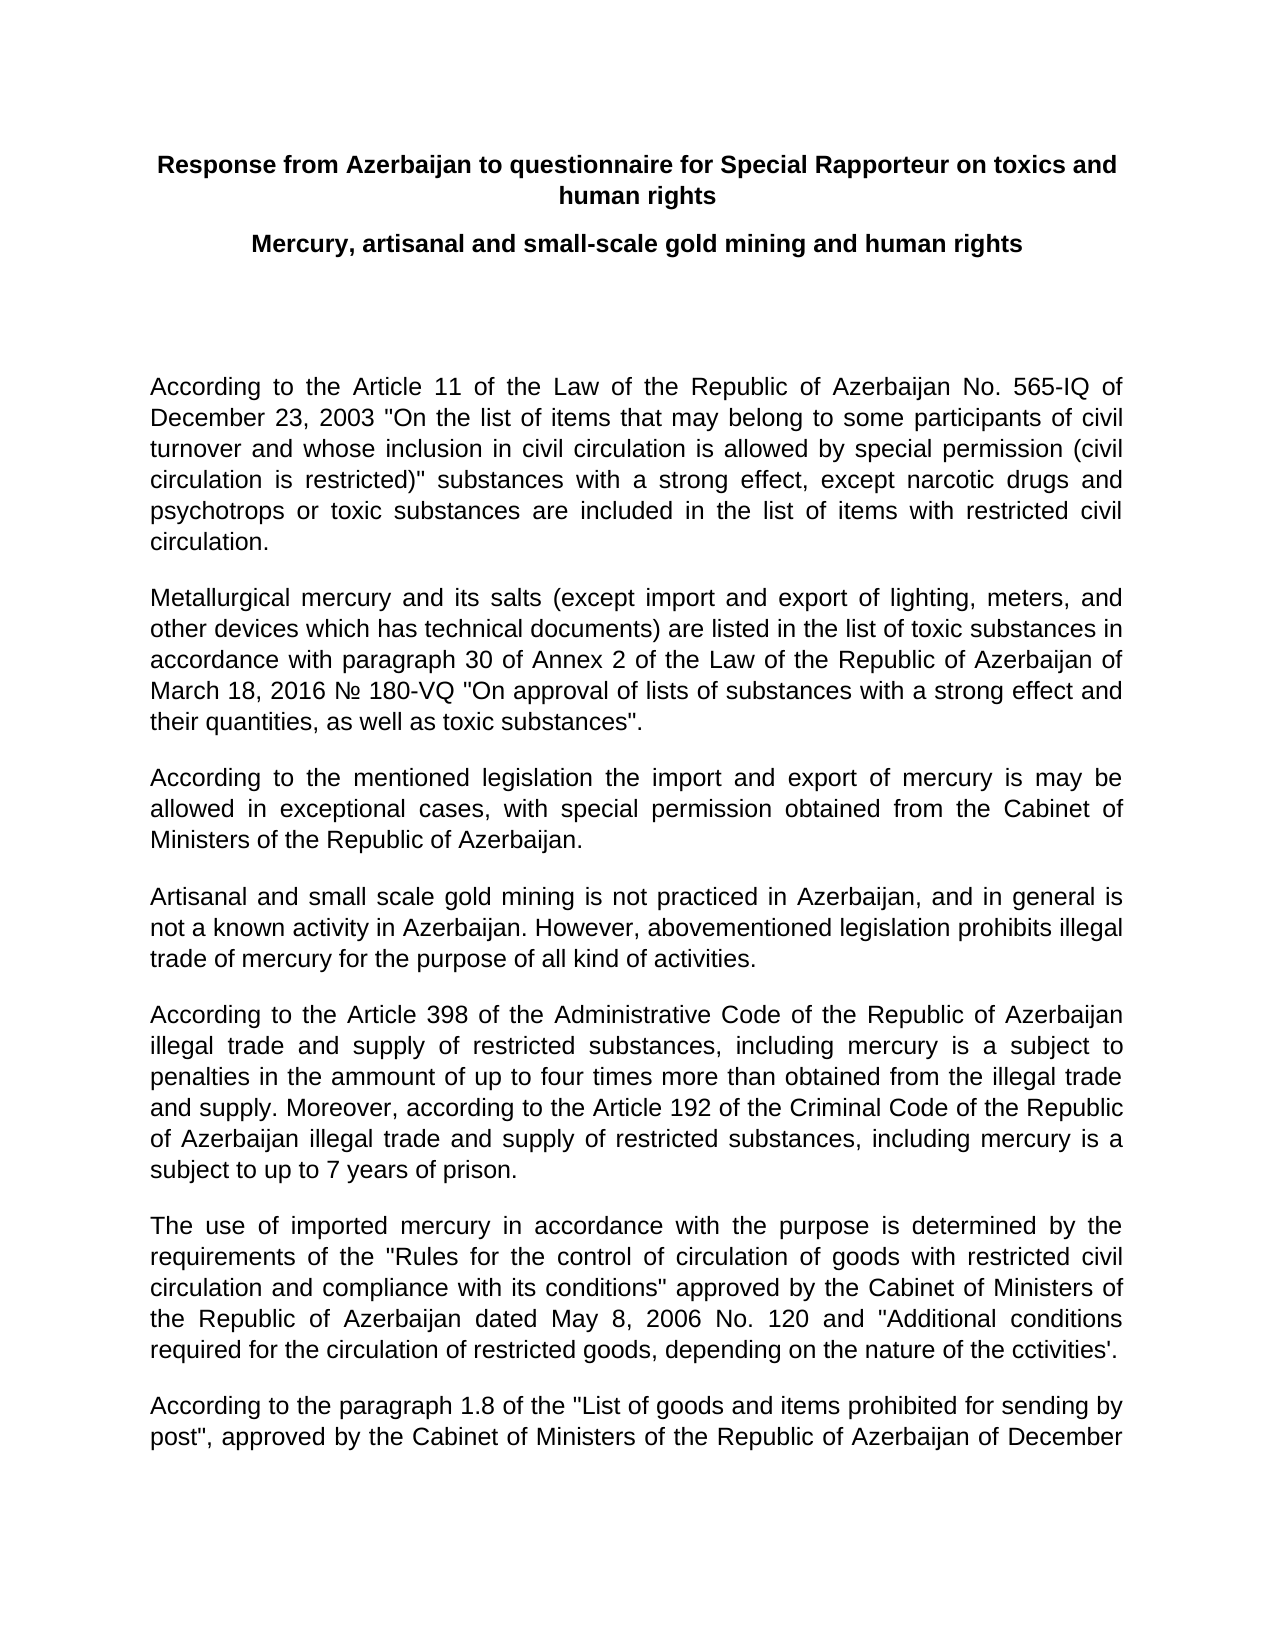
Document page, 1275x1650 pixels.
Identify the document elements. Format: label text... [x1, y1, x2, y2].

text According to the Article 398 of the Administrative Code of the Republic of Azerbaijan illegal trade and supply of restricted substances, including mercury is a subject to penalties in the ammount of up to four times more than obtained from the illegal trade and supply. Moreover, according to the Article 192 of the Criminal Code of the Republic of Azerbaijan illegal trade and supply of restricted substances, including mercury is a subject to up to 7 years of prison. [150, 999, 1125, 1183]
text Metallurgical mercury and its salts (except import and export of lighting, meters, and other devices which has technical documents) are listed in the list of toxic substances in accordance with paragraph 30 of Annex 2 of the Law of the Republic of Azerbaijan of March 18, 2016 № 180-VQ "On approval of lists of substances with a strong effect and their quantities, as well as toxic substances". [150, 583, 1125, 736]
text Response from Azerbaijan to questionnaire for Special Rapporteur on toxics and human rights [150, 150, 1125, 210]
text According to the mentioned legislation the import and export of mercury is may be allowed in exceptional cases, with special permission obtained from the Cabinet of Ministers of the Republic of Azerbaijan. [150, 763, 1125, 854]
text The use of imported mercury in accordance with the purpose is determined by the requirements of the "Rules for the control of circulation of goods with restricted civil circulation and compliance with its conditions" approved by the Cabinet of Ministers of the Republic of Azerbaijan dated May 8, 2006 No. 120 and "Additional conditions required for the circulation of restricted goods, depending on the nature of the cctivities'. [150, 1211, 1125, 1364]
text According to the Article 11 of the Law of the Republic of Azerbaijan No. 565-IQ of December 23, 2003 "On the list of items that may belong to some participants of civil turnover and whose inclusion in civil circulation is allowed by special permission (civil circulation is restricted)" substances with a strong effect, except narcotic drugs and psychotrops or toxic substances are included in the list of items with restricted civil circulation. [150, 372, 1125, 556]
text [150, 1391, 1125, 1451]
text Artisanal and small scale gold mining is not practiced in Azerbaijan, and in general is not a known activity in Azerbaijan. However, abovementioned legislation prohibits illegal trade of mercury for the purpose of all kind of activities. [150, 881, 1125, 972]
text Mercury, artisanal and small-scale gold mining and human rights [150, 229, 1125, 257]
